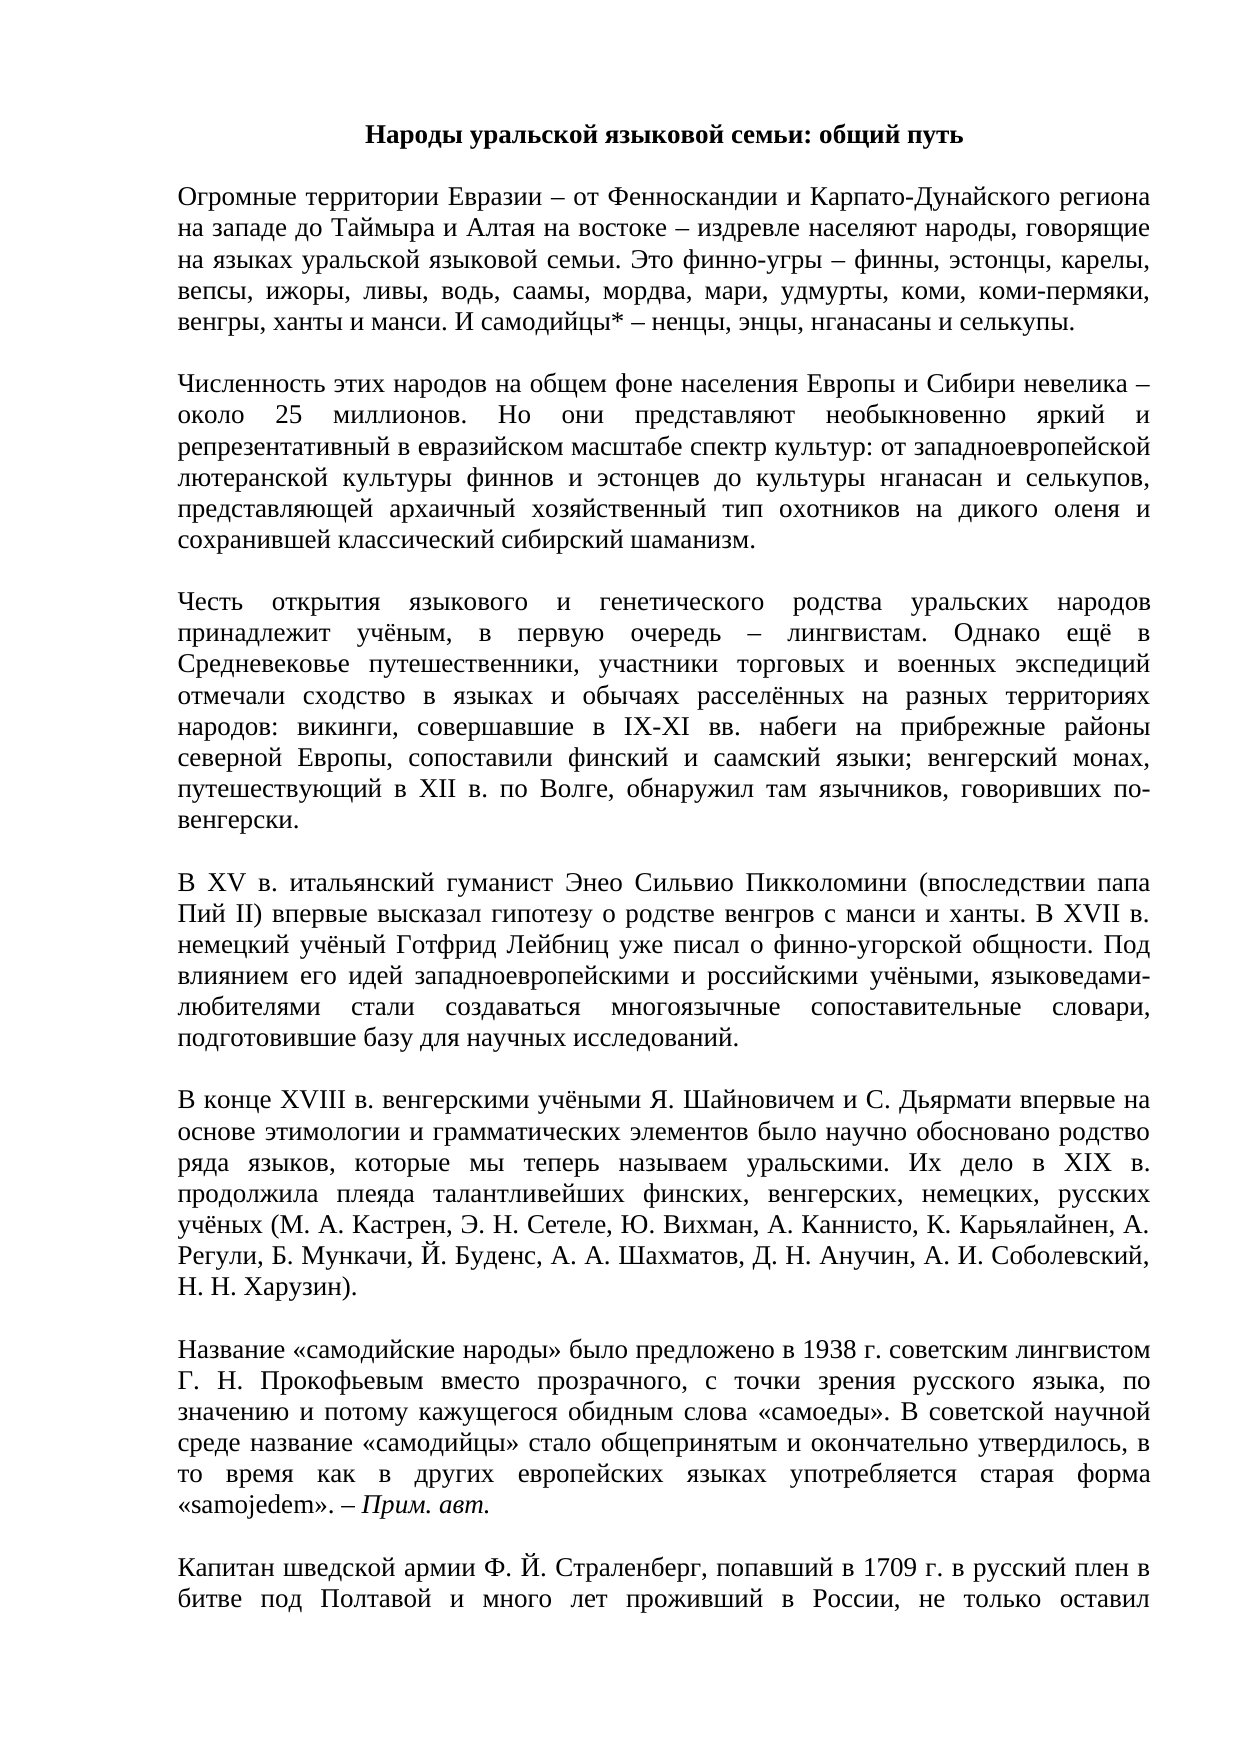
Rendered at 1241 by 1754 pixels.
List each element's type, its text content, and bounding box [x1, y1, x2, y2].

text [177, 1551, 1152, 1613]
text Название «самодийские народы» было предложено в 1938 г. советским лингвистом Г. Н. Прокофьевым вместо прозрачного, с точки зрения русского языка, по значению и потому кажущегося обидным слова «самоеды». В советской научной среде название «самодийцы» стало общепринятым и окончательно утвердилось, в то время как в других европейских языках употребляется старая форма «samojedem». – Прим. авт. [177, 1333, 1152, 1520]
text Честь открытия языкового и генетического родства уральских народов принадлежит учёным, в первую очередь – лингвистам. Однако ещё в Средневековье путешественники, участники торговых и военных экспедиций отмечали сходство в языках и обычаях расселённых на разных территориях народов: викинги, совершавшие в IX-XI вв. набеги на прибрежные районы северной Европы, сопоставили финский и саамский языки; венгерский монах, путешествующий в ХII в. по Волге, обнаружил там язычников, говоривших по-венгерски. [177, 585, 1152, 834]
text В конце XVIII в. венгерскими учёными Я. Шайновичем и С. Дьярмати впервые на основе этимологии и грамматических элементов было научно обосновано родство ряда языков, которые мы теперь называем уральскими. Их дело в XIX в. продолжила плеяда талантливейших финских, венгерских, немецких, русских учёных (М. А. Кастрен, Э. Н. Сетеле, Ю. Вихман, А. Каннисто, К. Карьялайнен, А. Регули, Б. Мункачи, Й. Буденс, А. А. Шахматов, Д. Н. Анучин, А. И. Соболевский, Н. Н. Харузин). [177, 1084, 1152, 1302]
text В XV в. итальянский гуманист Энео Сильвио Пикколомини (впоследствии папа Пий II) впервые высказал гипотезу о родстве венгров с манси и ханты. В XVII в. немецкий учёный Готфрид Лейбниц уже писал о финно-угорской общности. Под влиянием его идей западноевропейскими и российскими учёными, языковедами-любителями стали создаваться многоязычные сопоставительные словари, подготовившие базу для научных исследований. [177, 866, 1152, 1052]
text Народы уральской языковой семьи: общий путь [177, 118, 1152, 149]
text Численность этих народов на общем фоне населения Европы и Сибири невелика – около 25 миллионов. Но они представляют необыкновенно яркий и репрезентативный в евразийском масштабе спектр культур: от западноевропейской лютеранской культуры финнов и эстонцев до культуры нганасан и селькупов, представляющей архаичный хозяйственный тип охотников на дикого оленя и сохранившей классический сибирский шаманизм. [177, 367, 1152, 554]
text Огромные территории Евразии – от Фенноскандии и Карпато-Дунайского региона на западе до Таймыра и Алтая на востоке – издревле населяют народы, говорящие на языках уральской языковой семьи. Это финно-угры – финны, эстонцы, карелы, вепсы, ижоры, ливы, водь, саамы, мордва, мари, удмурты, коми, коми-пермяки, венгры, ханты и манси. И самодийцы* – ненцы, энцы, нганасаны и селькупы. [177, 180, 1152, 336]
